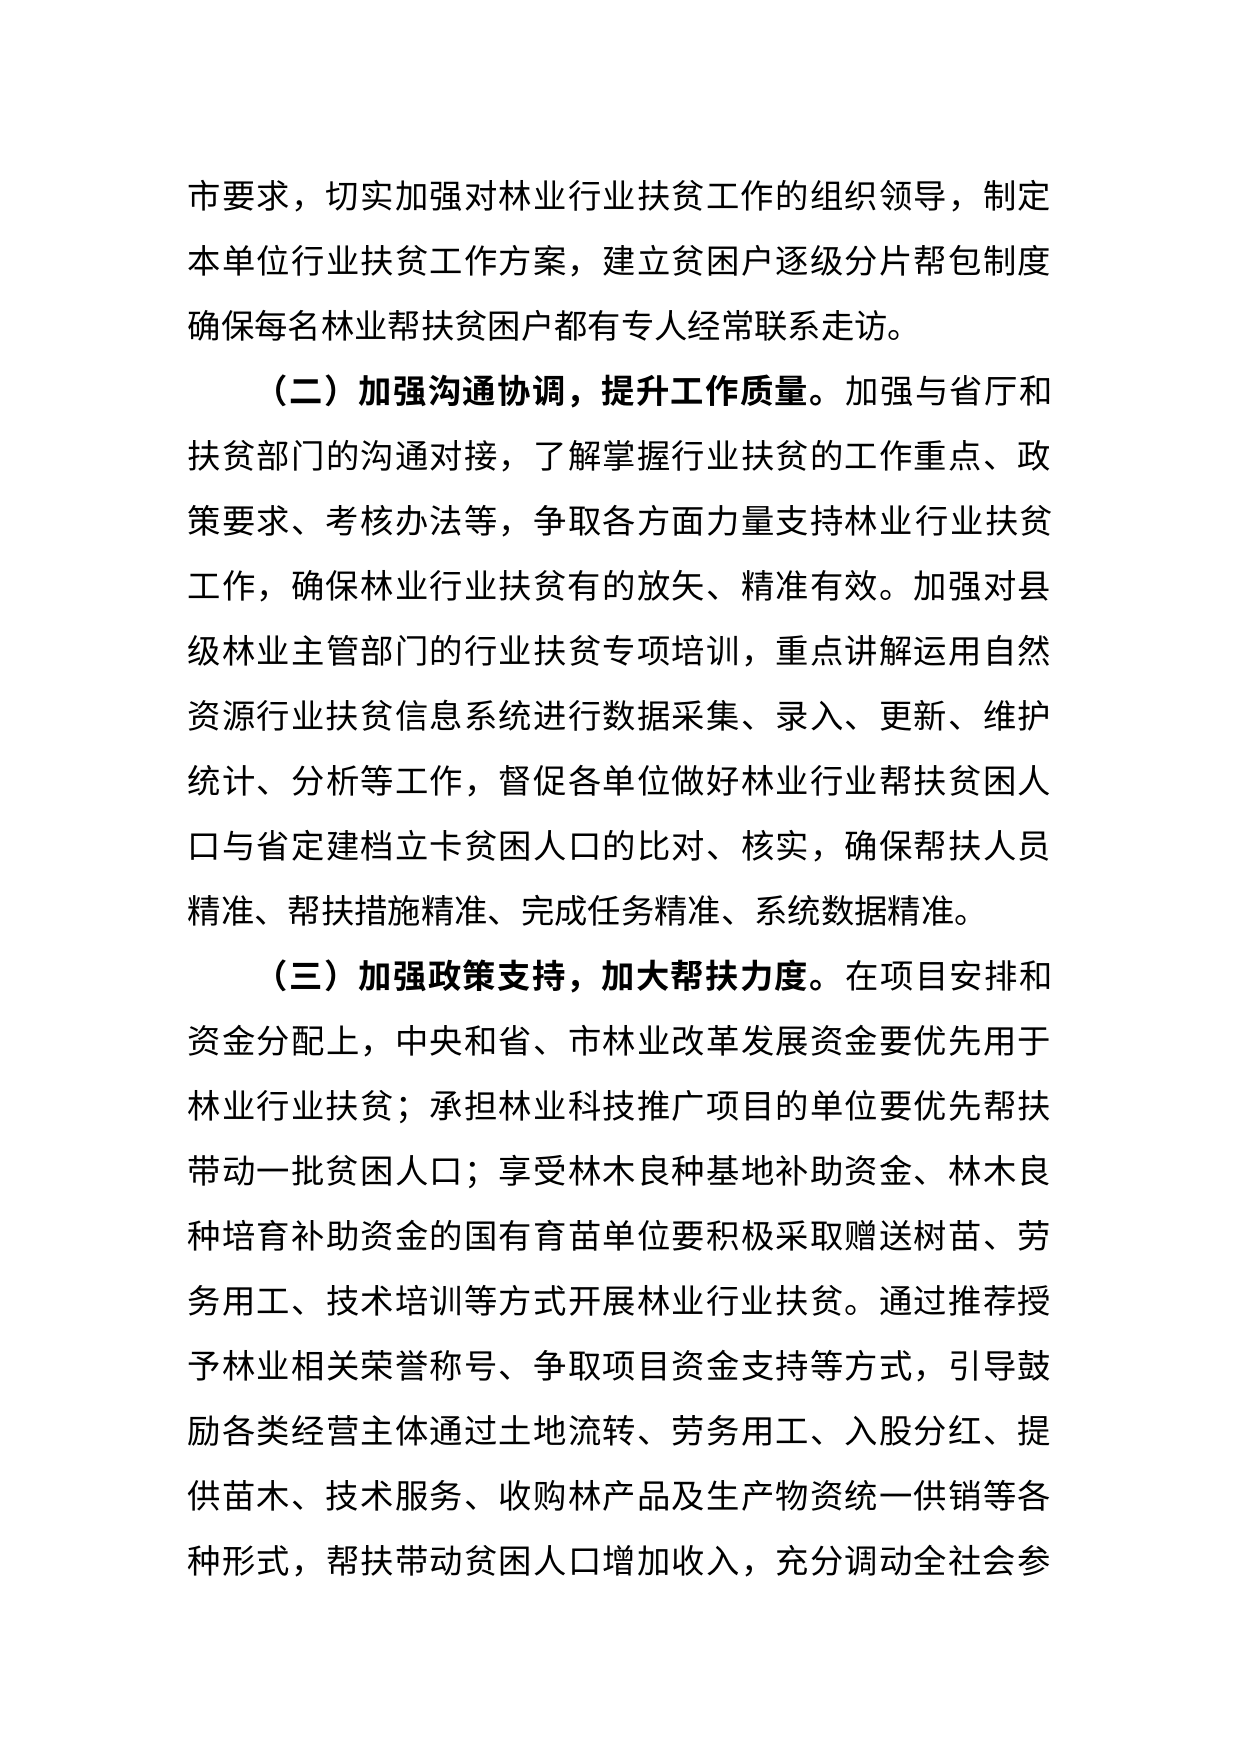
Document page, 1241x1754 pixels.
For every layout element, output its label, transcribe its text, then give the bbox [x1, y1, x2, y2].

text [187, 942, 1053, 1592]
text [187, 162, 1053, 357]
text （二）加强沟通协调，提升工作质量。加强与省厅和扶贫部门的沟通对接，了解掌握行业扶贫的工作重点、政策要求、考核办法等，争取各方面力量支持林业行业扶贫工作，确保林业行业扶贫有的放矢、精准有效。加强对县级林业主管部门的行业扶贫专项培训，重点讲解运用自然资源行业扶贫信息系统进行数据采集、录入、更新、维护、统计、分析等工作，督促各单位做好林业行业帮扶贫困人口与省定建档立卡贫困人口的比对、核实，确保帮扶人员精准、帮扶措施精准、完成任务精准、系统数据精准。 [187, 357, 1053, 942]
